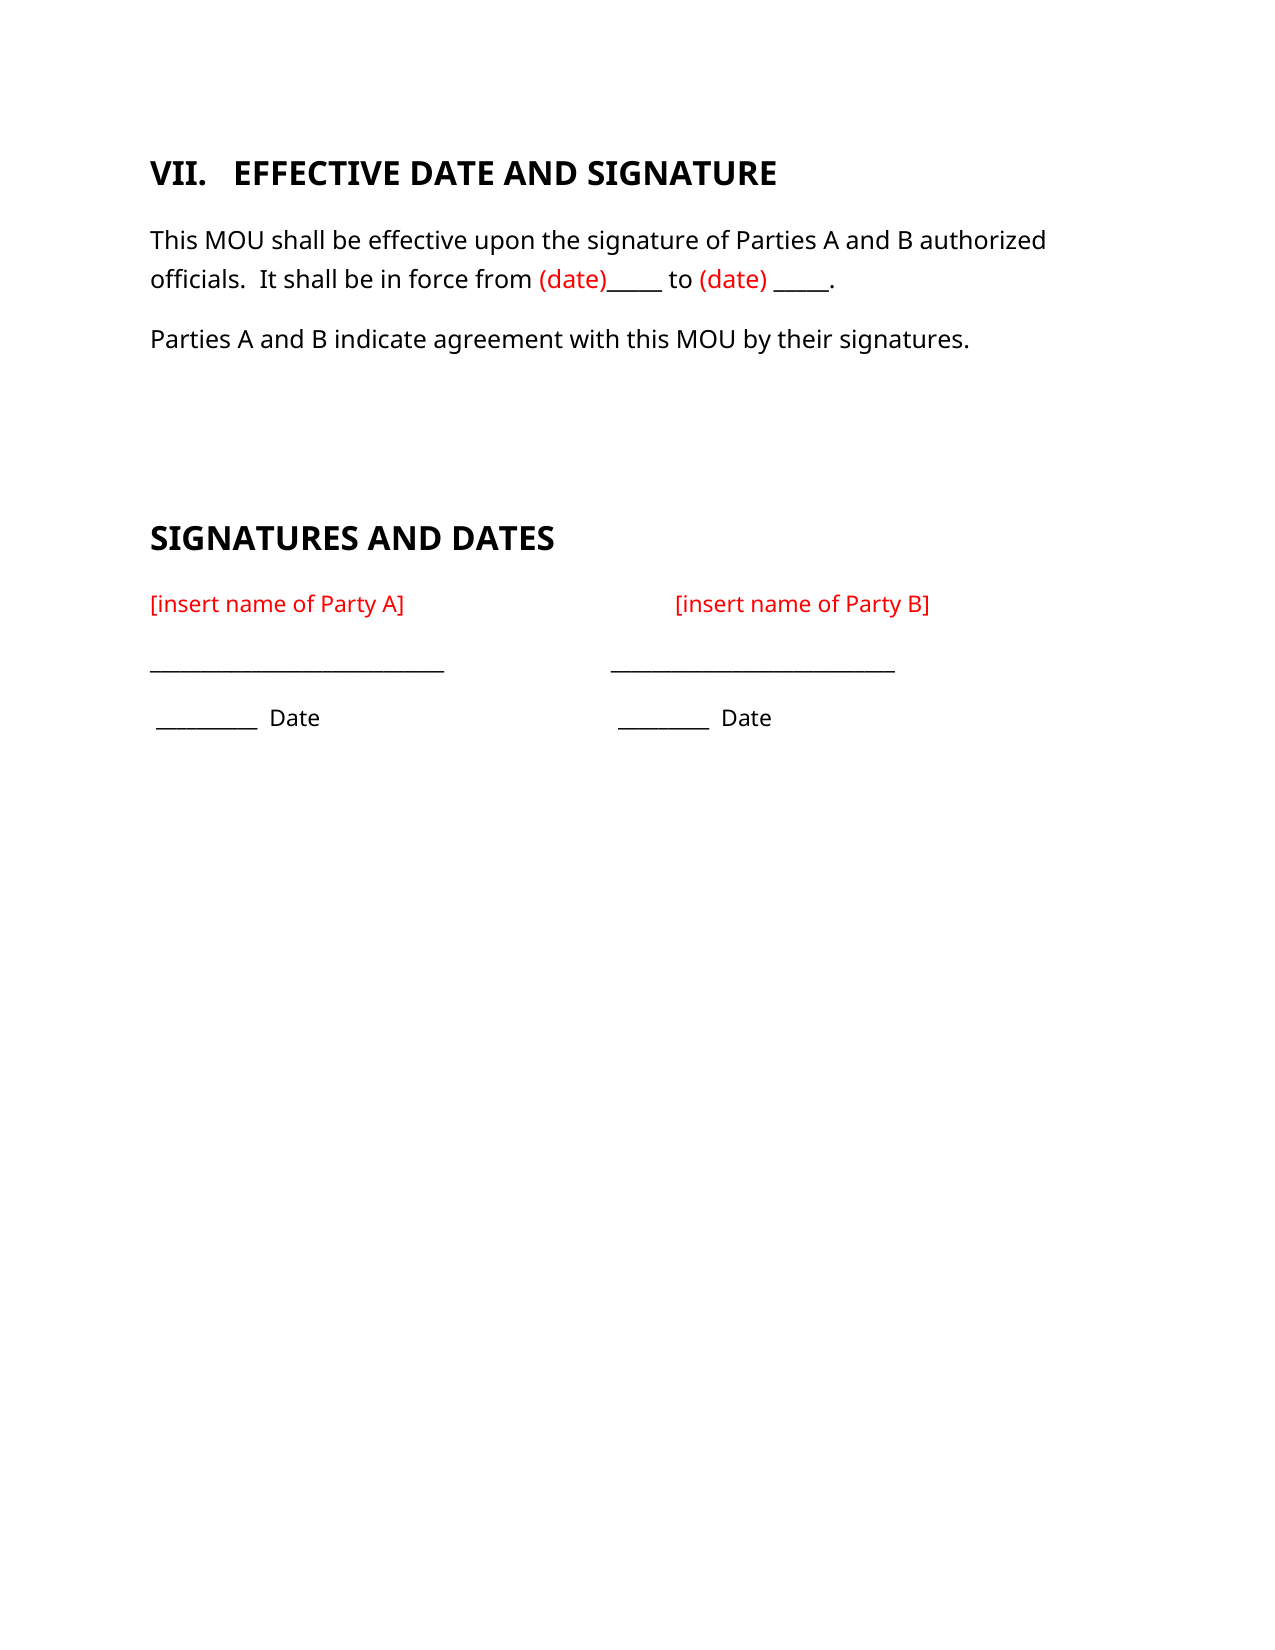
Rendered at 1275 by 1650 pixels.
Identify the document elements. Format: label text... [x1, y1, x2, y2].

text __________ Date _________ Date [150, 702, 1125, 733]
text [insert name of Party A] [insert name of Party B] [150, 588, 1125, 619]
text _____________________________ ____________________________ [150, 645, 1125, 676]
text Parties A and B indicate agreement with this MOU by their signatures. [150, 322, 1125, 356]
text VII. EFFECTIVE DATE AND SIGNATURE [150, 150, 1125, 195]
text This MOU shall be effective upon the signature of Parties A and B authorized officials. It shall be in force from (date)_____ to (date) _____. [150, 223, 1125, 296]
text SIGNATURES AND DATES [150, 515, 1125, 561]
